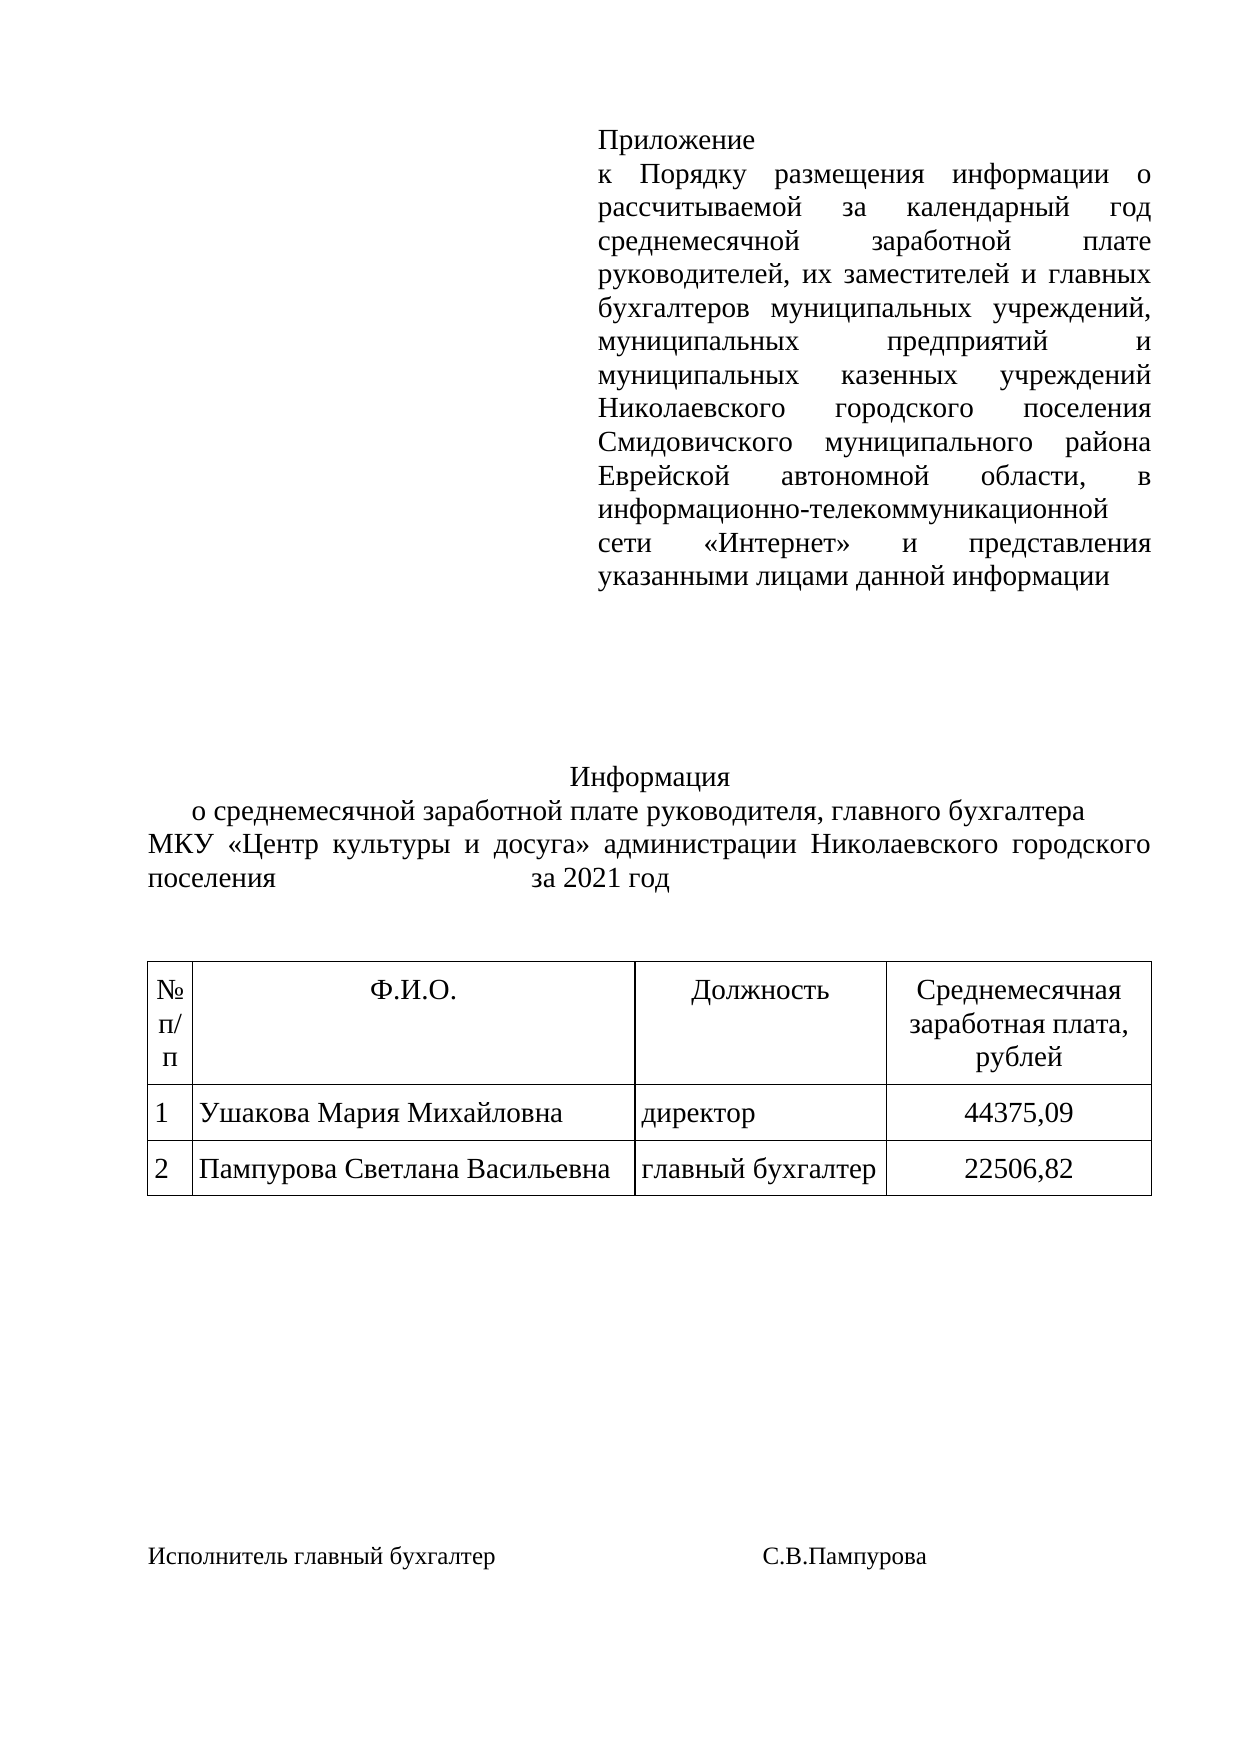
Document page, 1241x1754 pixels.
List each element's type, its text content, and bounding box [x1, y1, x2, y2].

table_cell директор [636, 1085, 886, 1139]
table_header Должность [636, 962, 886, 1084]
text Информация [148, 759, 1152, 793]
table_header Ф.И.О. [193, 962, 634, 1084]
table_cell главный бухгалтер [636, 1141, 886, 1195]
text к Порядку размещения информации о рассчитываемой за календарный год среднемесячной заработной плате руководителей, их заместителей и главных бухгалтеров муниципальных учреждений, муниципальных предприятий и муниципальных казенных учреждений Николаевского городского поселения Смидовичского муниципального района Еврейской автономной области, в информационно-телекоммуникационной сети «Интернет» и представления указанными лицами данной информации [598, 156, 1152, 592]
table_cell 22506,82 [887, 1141, 1151, 1195]
text о среднемесячной заработной плате руководителя, главного бухгалтера [148, 793, 1152, 827]
table_cell 44375,09 [887, 1085, 1151, 1139]
text Приложение [598, 122, 1152, 156]
table_cell Ушакова Мария Михайловна [193, 1085, 634, 1139]
text МКУ «Центр культуры и досуга» администрации Николаевского городского поселения за 2021 год [148, 827, 1152, 894]
table_cell 2 [148, 1141, 192, 1195]
text Исполнитель главный бухгалтер С.В.Пампурова [148, 1541, 1152, 1570]
table_cell 1 [148, 1085, 192, 1139]
table_header № п/п [148, 962, 192, 1084]
table_header Среднемесячная заработная плата, рублей [887, 962, 1151, 1084]
table_cell Пампурова Светлана Васильевна [193, 1141, 634, 1195]
